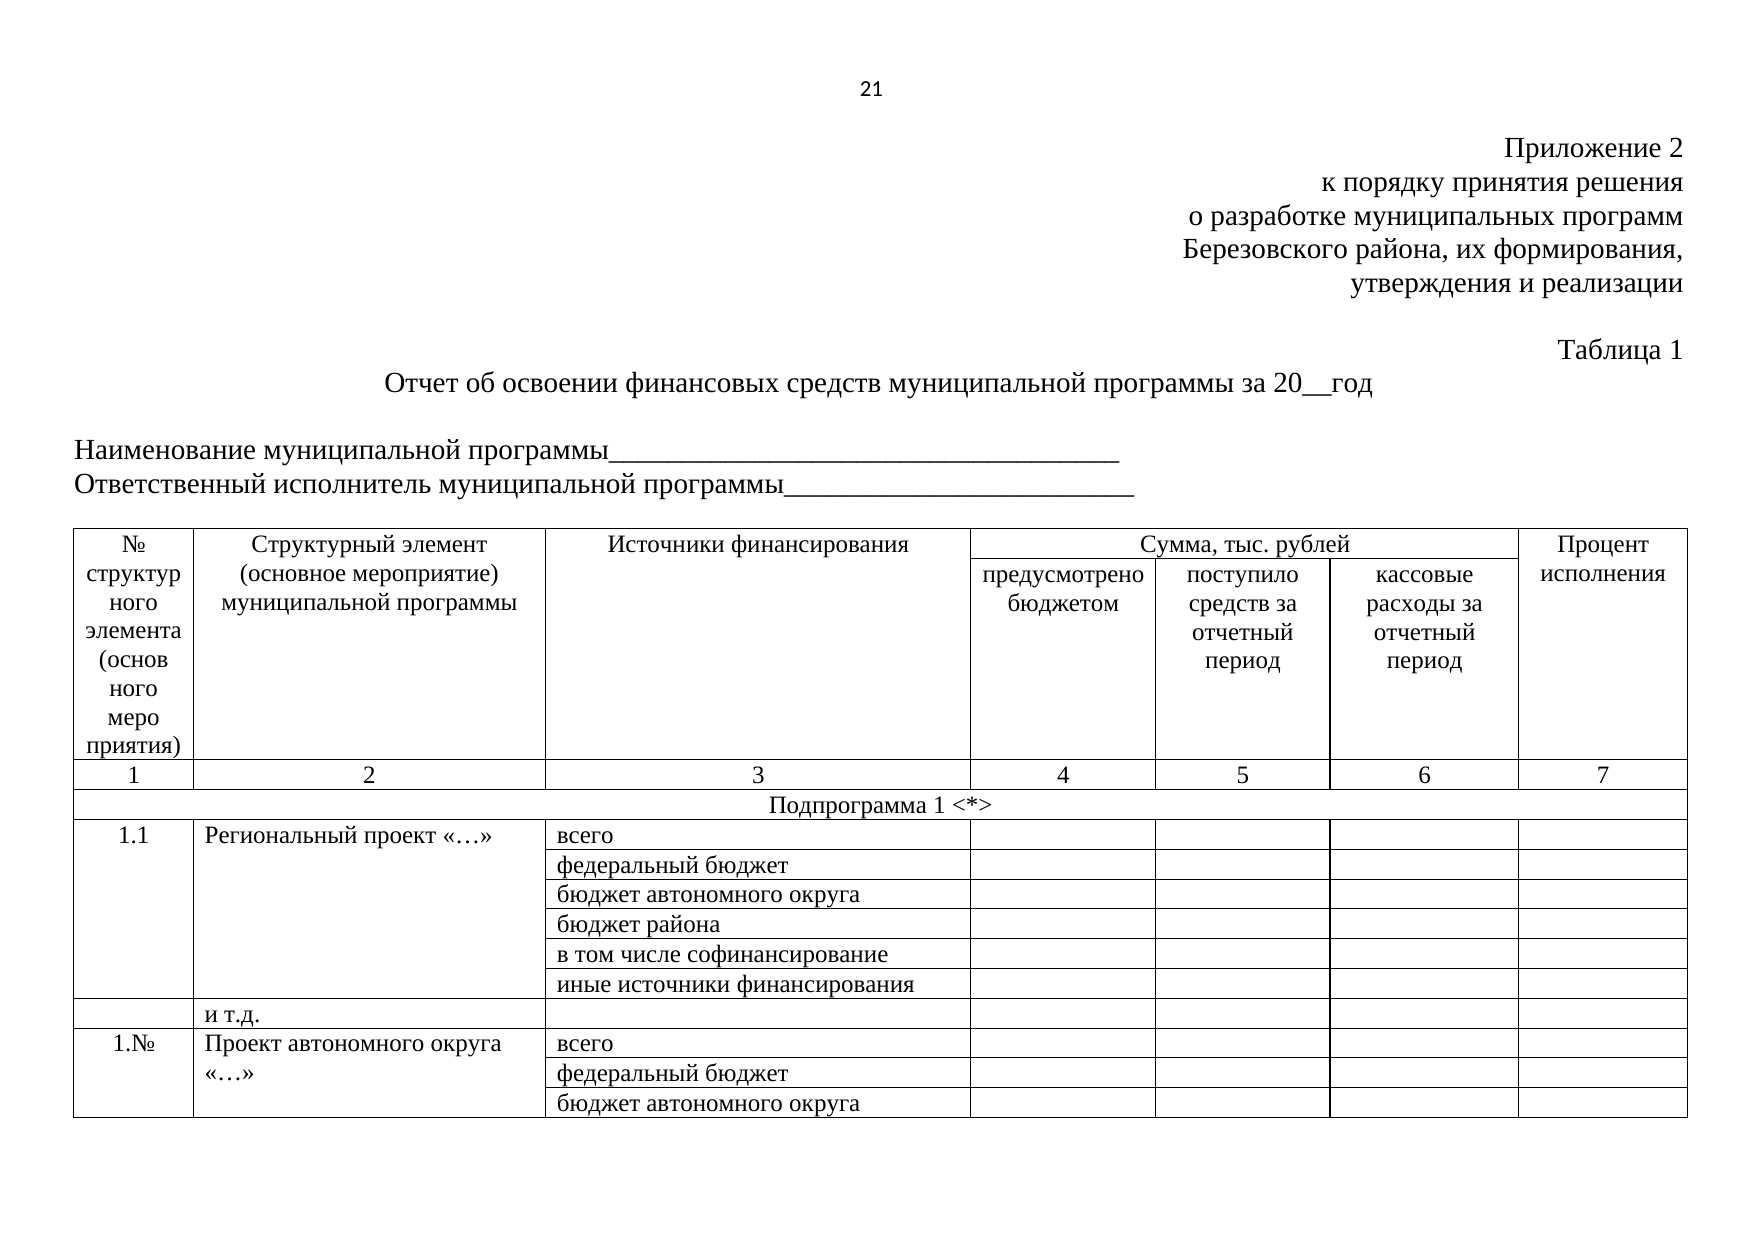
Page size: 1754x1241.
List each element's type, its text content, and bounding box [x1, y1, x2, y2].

table_cell [1519, 880, 1687, 908]
table_cell [1156, 1058, 1329, 1087]
table_cell бюджет автономного округа [546, 1088, 970, 1117]
table_cell кассовые расходы за отчетный период [1331, 559, 1518, 759]
table_cell [1331, 969, 1518, 998]
text к порядку принятия решения [59, 164, 1683, 198]
table_cell [971, 1088, 1155, 1117]
table_cell [1331, 1029, 1518, 1057]
text Приложение 2 [15, 131, 1683, 164]
text Березовского района, их формирования, [59, 231, 1683, 265]
table_cell поступило средств за отчетный период [1156, 559, 1329, 759]
table_cell [1156, 939, 1329, 968]
table_cell [1156, 1088, 1329, 1117]
table_cell [1519, 820, 1687, 849]
table_header Структурный элемент (основное мероприятие) муниципальной программы [194, 529, 545, 759]
table_cell [971, 820, 1155, 849]
text утверждения и реализации [59, 265, 1683, 298]
table_cell [971, 939, 1155, 968]
table_cell [971, 850, 1155, 878]
text о разработке муниципальных программ [59, 198, 1683, 231]
table_cell [1331, 850, 1518, 878]
table_cell [971, 999, 1155, 1027]
table_cell [1519, 999, 1687, 1027]
table_cell [1156, 880, 1329, 908]
table_cell Региональный проект «…» [194, 820, 545, 998]
text Ответственный исполнитель муниципальной программы________________________ [74, 466, 1683, 499]
table_cell [1519, 1029, 1687, 1057]
table_cell [971, 969, 1155, 998]
text Наименование муниципальной программы___________________________________ [74, 432, 1683, 466]
table_cell 5 [1156, 760, 1329, 789]
table_cell бюджет района [546, 909, 970, 938]
text Отчет об освоении финансовых средств муниципальной программы за 20__год [74, 365, 1683, 399]
table_cell [1519, 1088, 1687, 1117]
table_cell и т.д. [194, 999, 545, 1027]
table_cell предусмотрено бюджетом [971, 559, 1155, 759]
table_cell Проект автономного округа «…» [194, 1029, 545, 1117]
table_cell [1331, 1088, 1518, 1117]
table_cell федеральный бюджет [546, 850, 970, 878]
table_header Источники финансирования [546, 529, 970, 759]
table_cell Подпрограмма 1 <*> [74, 790, 1687, 819]
table_cell [1519, 850, 1687, 878]
table_cell 7 [1519, 760, 1687, 789]
table_cell [1156, 820, 1329, 849]
table_cell бюджет автономного округа [546, 880, 970, 908]
table_cell [1519, 969, 1687, 998]
table_header № структур ного элемента (основ ного меро приятия) [74, 529, 193, 759]
table_header Сумма, тыс. рублей [971, 529, 1518, 558]
table_cell 1.№ [74, 1029, 193, 1117]
table_cell [971, 1058, 1155, 1087]
table_cell 6 [1331, 760, 1518, 789]
table_cell [1156, 1029, 1329, 1057]
table_cell [1156, 999, 1329, 1027]
table_cell 4 [971, 760, 1155, 789]
table_cell [971, 1029, 1155, 1057]
table_header Процент исполнения [1519, 529, 1687, 759]
table_cell иные источники финансирования [546, 969, 970, 998]
table_cell 3 [546, 760, 970, 789]
text Таблица 1 [59, 332, 1683, 365]
table_cell [1156, 850, 1329, 878]
table_cell [1519, 939, 1687, 968]
table_cell [971, 909, 1155, 938]
table_cell [1331, 909, 1518, 938]
table_cell [546, 999, 970, 1027]
table_cell 1 [74, 760, 193, 789]
table_cell всего [546, 820, 970, 849]
table_cell федеральный бюджет [546, 1058, 970, 1087]
table_cell [1331, 880, 1518, 908]
table_cell [1331, 820, 1518, 849]
table_cell [971, 880, 1155, 908]
table_cell [1331, 939, 1518, 968]
table_cell [1331, 999, 1518, 1027]
table_cell [1331, 1058, 1518, 1087]
table_cell [74, 999, 193, 1027]
table_cell [1519, 909, 1687, 938]
table_cell 1.1 [74, 820, 193, 998]
table_cell [1156, 969, 1329, 998]
table_cell всего [546, 1029, 970, 1057]
table_cell [1519, 1058, 1687, 1087]
table_cell в том числе софинансирование [546, 939, 970, 968]
table_cell 2 [194, 760, 545, 789]
table_cell [1156, 909, 1329, 938]
